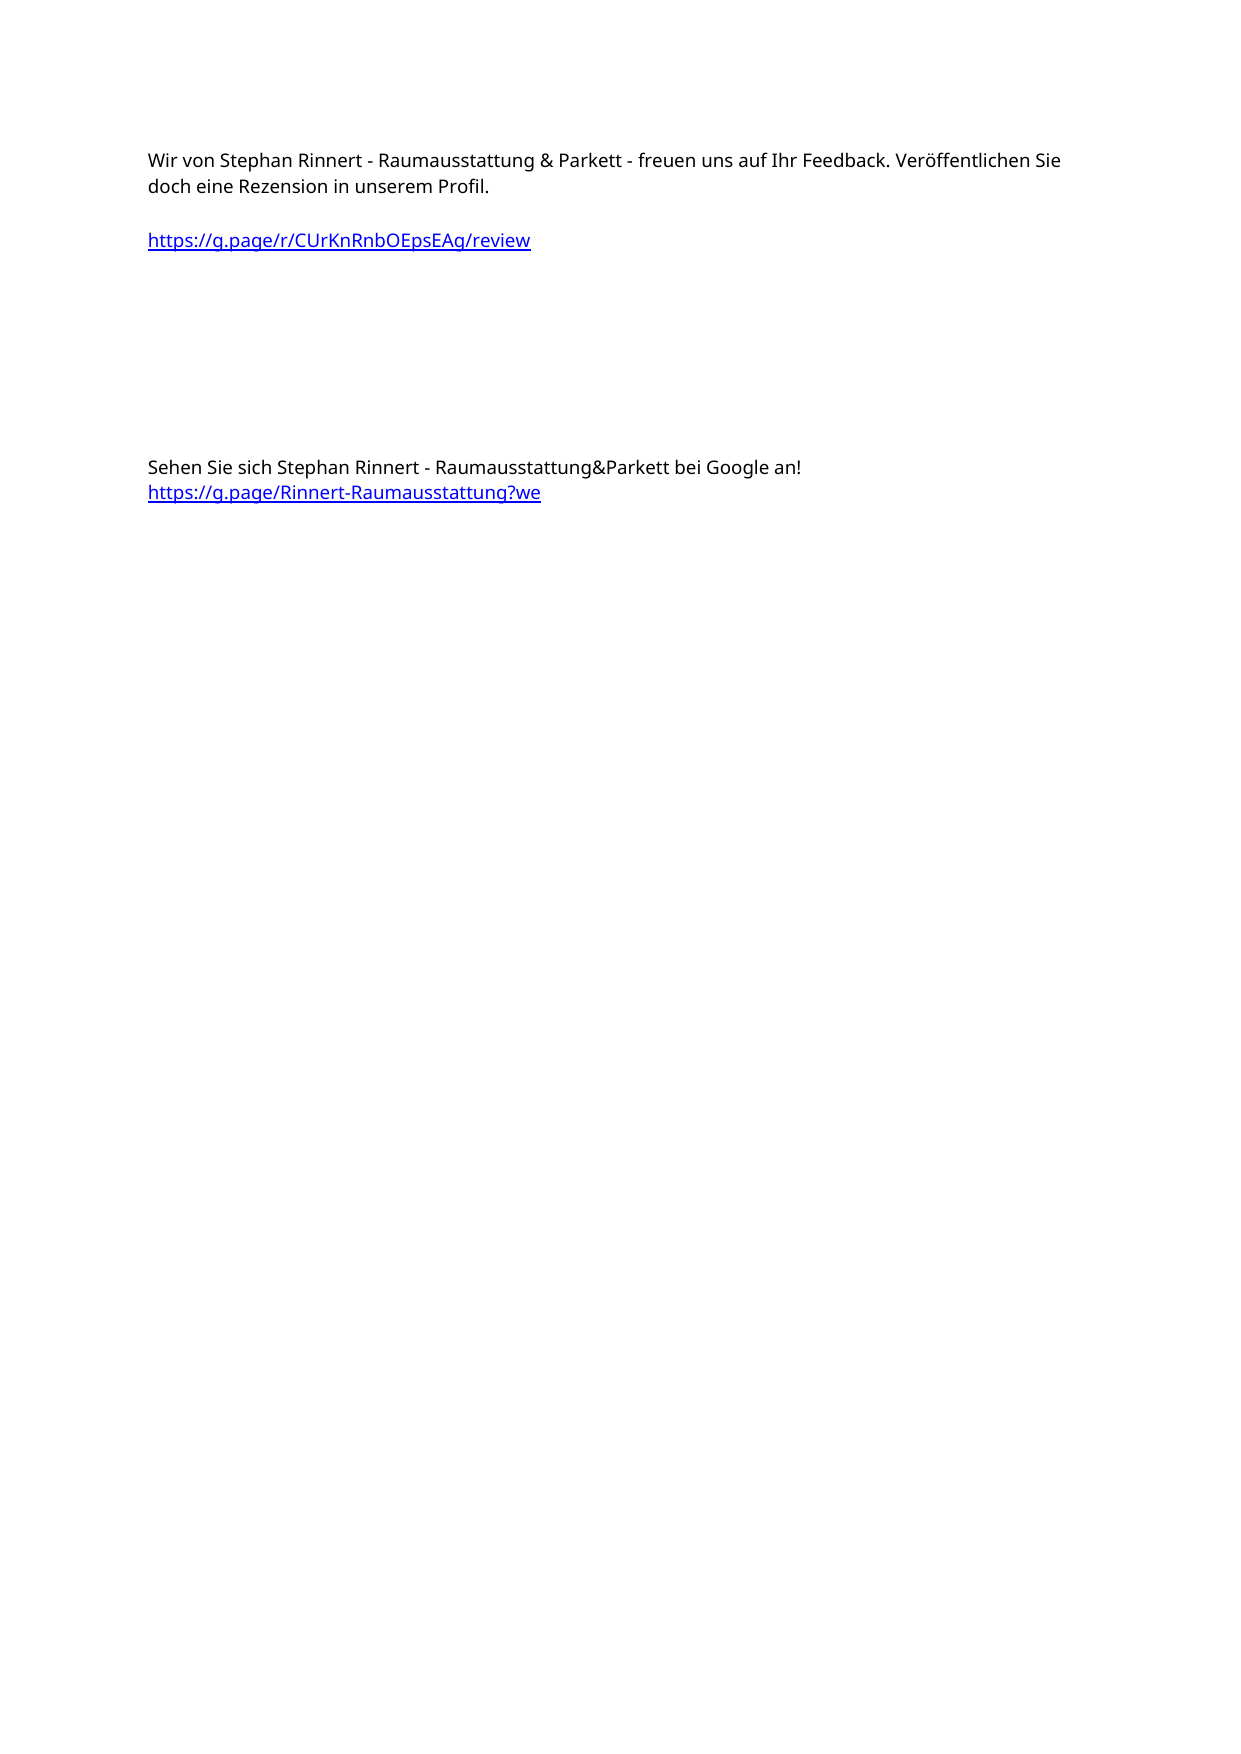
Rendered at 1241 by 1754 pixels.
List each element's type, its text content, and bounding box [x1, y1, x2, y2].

text Sehen Sie sich Stephan Rinnert - Raumausstattung&Parkett bei Google an! https://g.page/Rinnert-Raumausstattung?we [148, 454, 1093, 505]
text https://g.page/r/CUrKnRnbOEpsEAg/review [148, 228, 1093, 253]
text Wir von Stephan Rinnert - Raumausstattung & Parkett - freuen uns auf Ihr Feedback. Veröffentlichen Sie doch eine Rezension in unserem Profil. [148, 148, 1093, 199]
